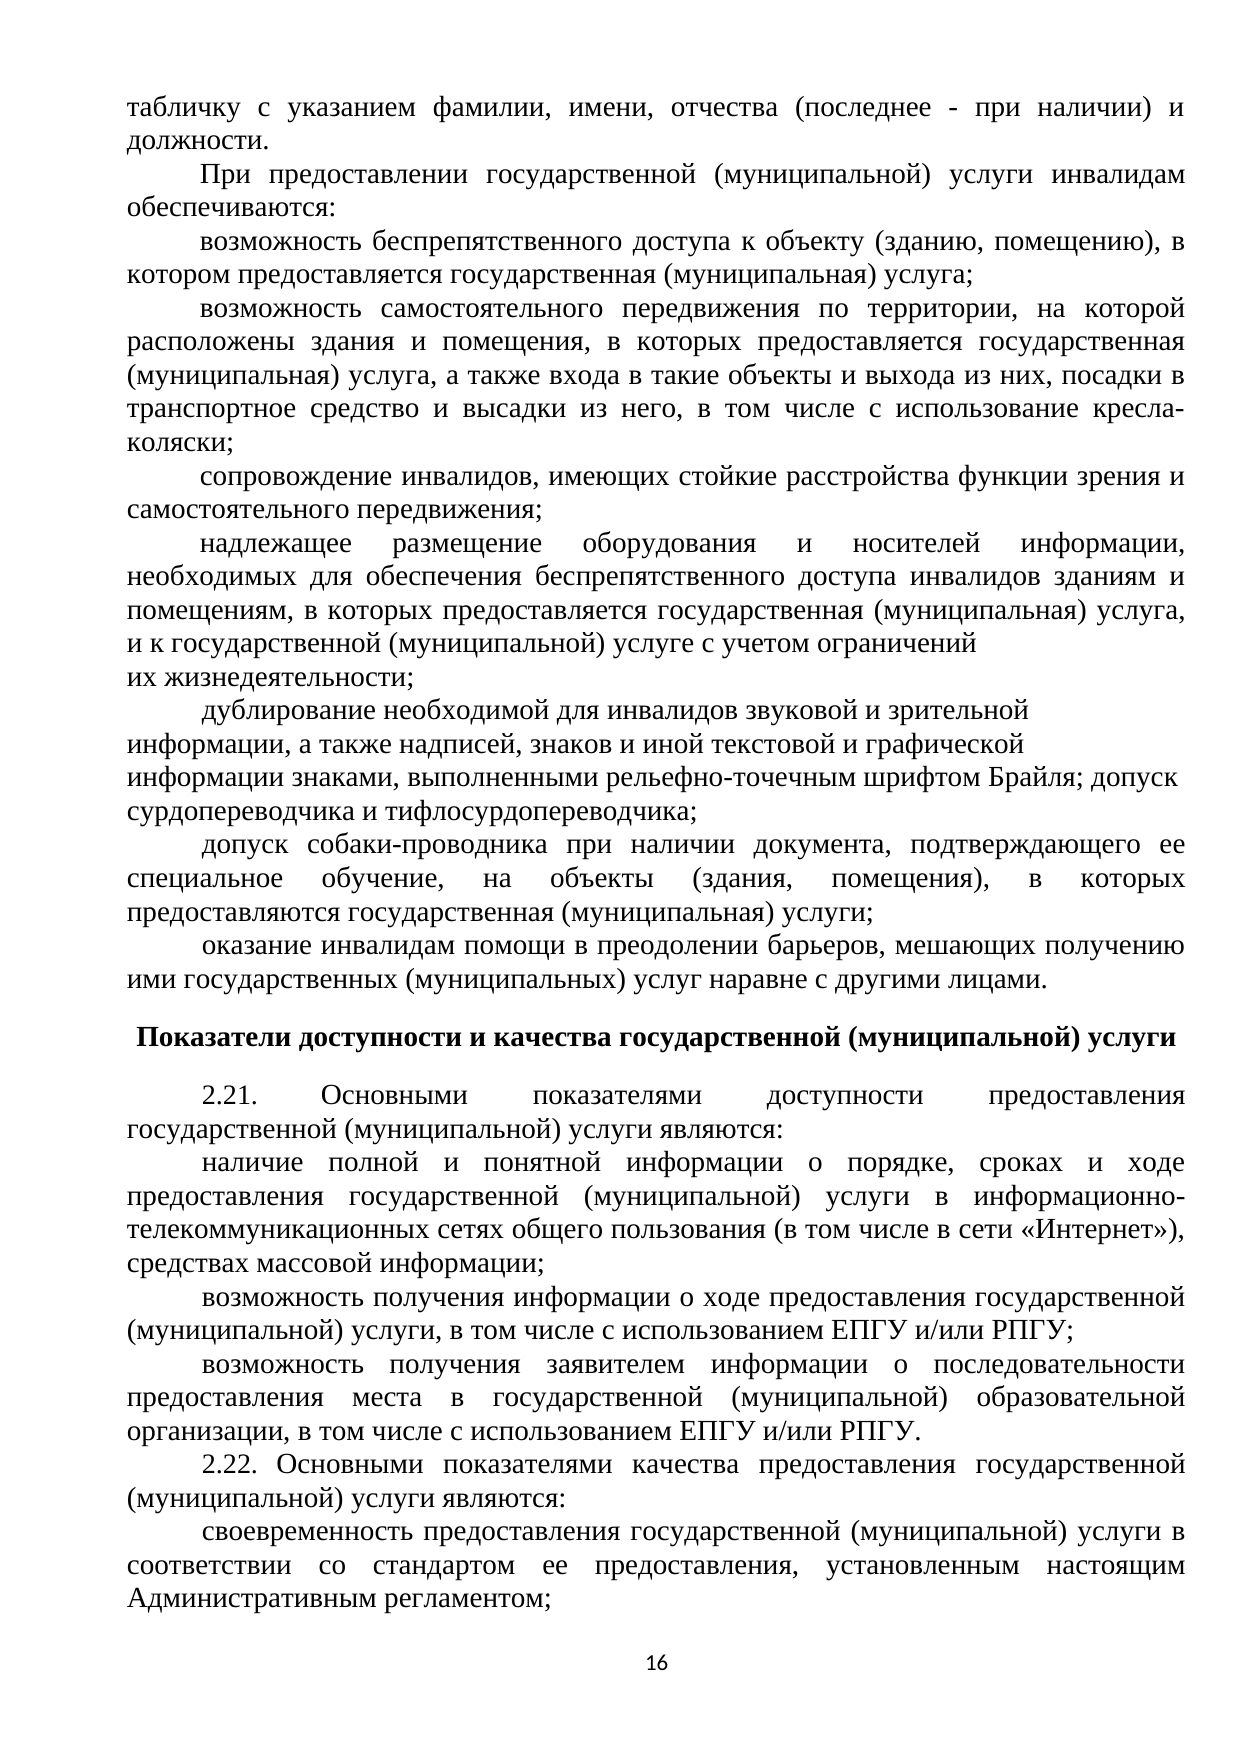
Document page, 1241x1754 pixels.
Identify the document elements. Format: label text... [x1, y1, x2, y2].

list Основными показателями качества предоставления государственной (муниципальной) услуги являются: [127, 1446, 1186, 1513]
text При предоставлении государственной (муниципальной) услуги инвалидам обеспечиваются: [127, 156, 1186, 223]
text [127, 89, 1186, 156]
text допуск собаки-проводника при наличии документа, подтверждающего ее специальное обучение, на объекты (здания, помещения), в которых предоставляются государственная (муниципальная) услуги; [127, 827, 1186, 927]
text своевременность предоставления государственной (муниципальной) услуги в соответствии со стандартом ее предоставления, установленным настоящим Административным регламентом; [127, 1513, 1186, 1614]
text надлежащее размещение оборудования и носителей информации, необходимых для обеспечения беспрепятственного доступа инвалидов зданиям и помещениям, в которых предоставляется государственная (муниципальная) услуга, и к государственной (муниципальной) услуге с учетом ограничений [127, 525, 1186, 659]
text наличие полной и понятной информации о порядке, сроках и ходе предоставления государственной (муниципальной) услуги в информационно- телекоммуникационных сетях общего пользования (в том числе в сети «Интернет»), средствах массовой информации; [127, 1144, 1186, 1279]
text возможность самостоятельного передвижения по территории, на которой расположены здания и помещения, в которых предоставляется государственная (муниципальная) услуга, а также входа в такие объекты и выхода из них, посадки в транспортное средство и высадки из него, в том числе с использование кресла- коляски; [127, 290, 1186, 458]
text сопровождение инвалидов, имеющих стойкие расстройства функции зрения и самостоятельного передвижения; [127, 458, 1186, 525]
text их жизнедеятельности; [127, 659, 1188, 692]
text возможность получения заявителем информации о последовательности предоставления места в государственной (муниципальной) образовательной организации, в том числе с использованием ЕПГУ и/или РПГУ. [127, 1346, 1186, 1446]
text возможность получения информации о ходе предоставления государственной (муниципальной) услуги, в том числе с использованием ЕПГУ и/или РПГУ; [127, 1279, 1186, 1346]
text оказание инвалидам помощи в преодолении барьеров, мешающих получению ими государственных (муниципальных) услуг наравне с другими лицами. [127, 927, 1186, 994]
text возможность беспрепятственного доступа к объекту (зданию, помещению), в котором предоставляется государственная (муниципальная) услуга; [127, 223, 1186, 290]
text дублирование необходимой для инвалидов звуковой и зрительной информации, а также надписей, знаков и иной текстовой и графической информации знаками, выполненными рельефно-точечным шрифтом Брайля; допуск сурдопереводчика и тифлосурдопереводчика; [127, 692, 1186, 827]
list Основными показателями доступности предоставления государственной (муниципальной) услуги являются: [127, 1077, 1186, 1144]
text Показатели доступности и качества государственной (муниципальной) услуги [124, 1019, 1188, 1053]
